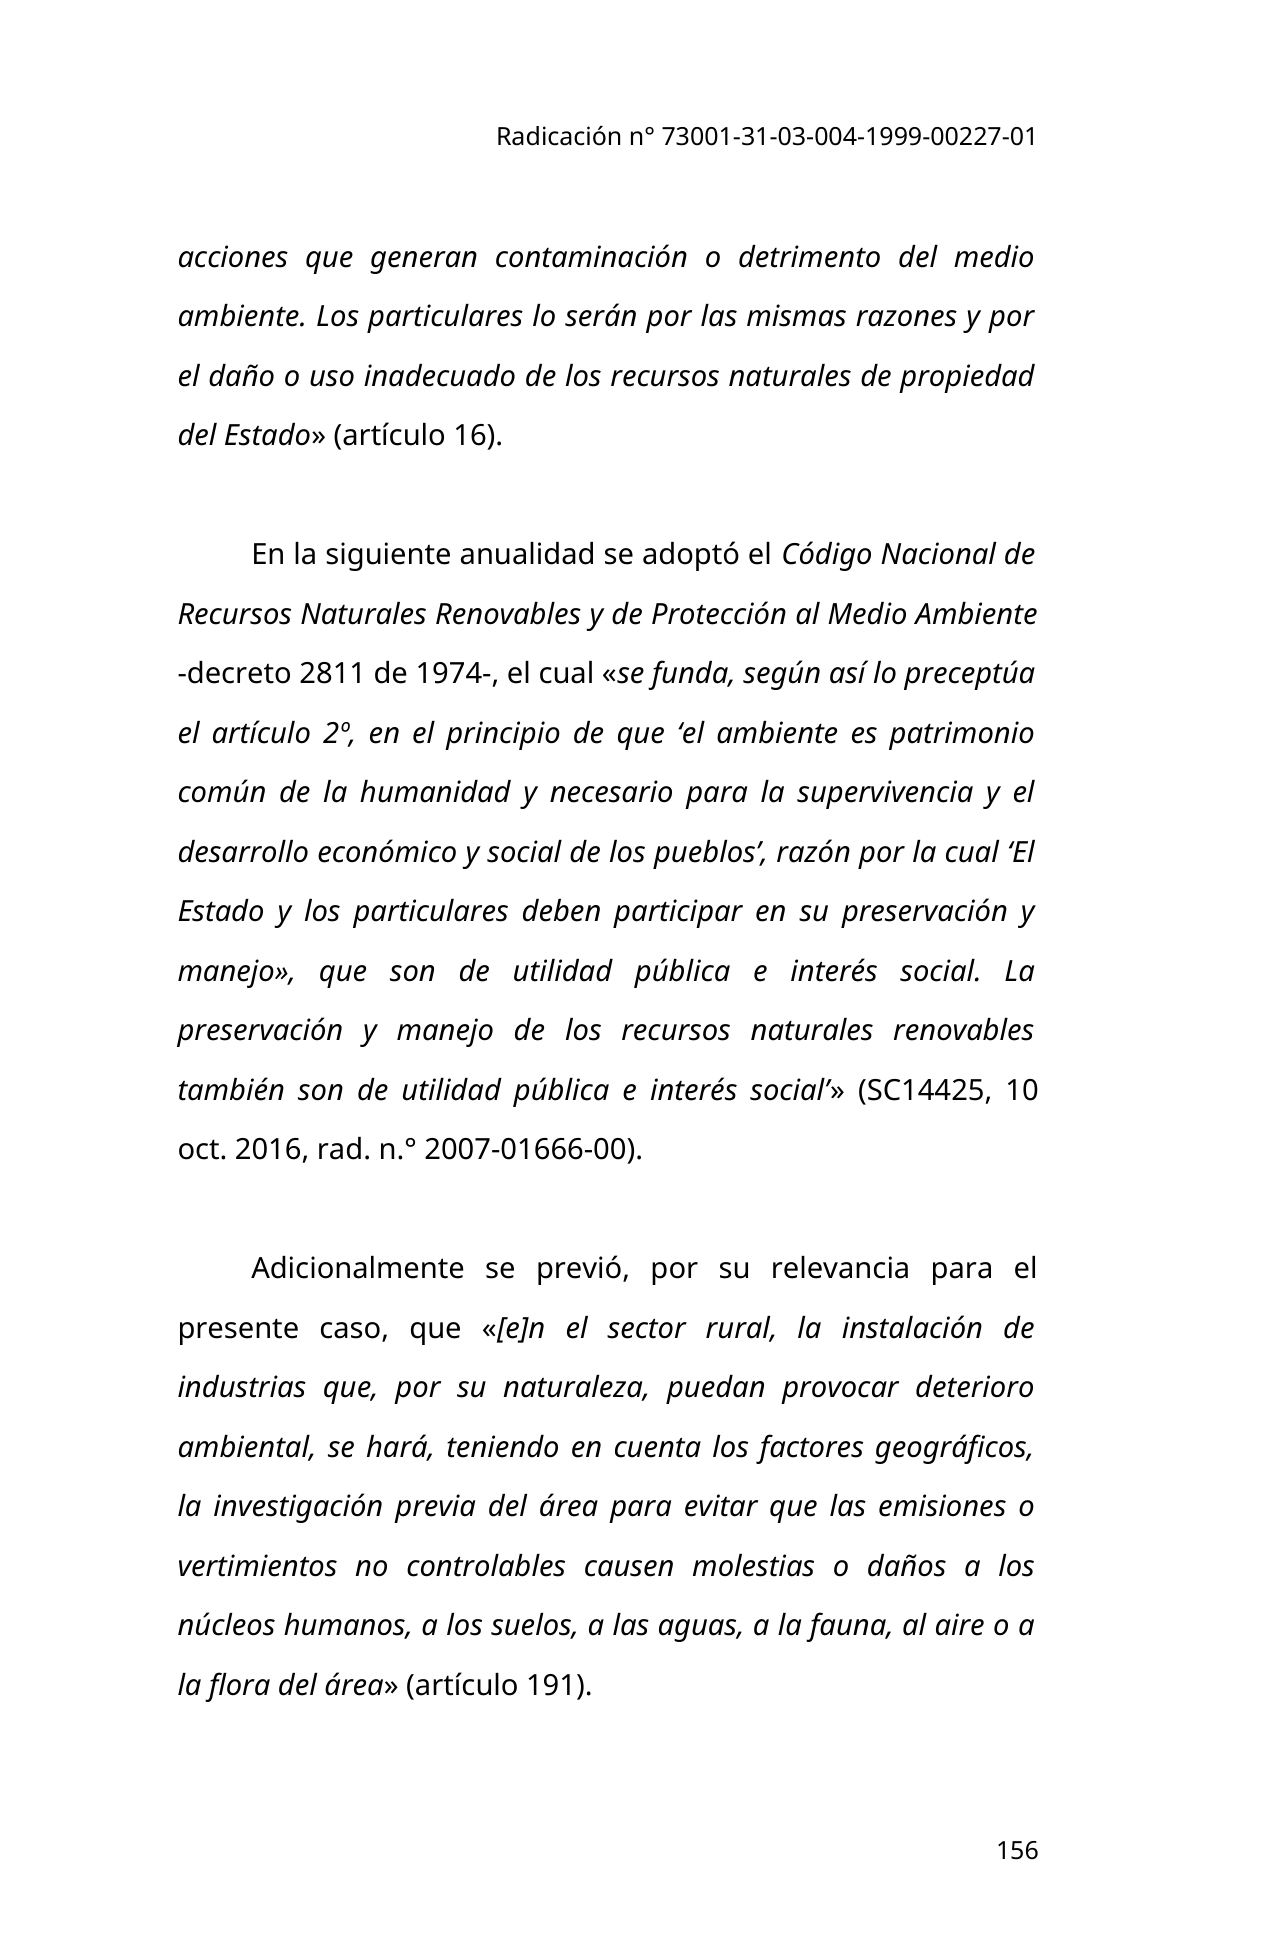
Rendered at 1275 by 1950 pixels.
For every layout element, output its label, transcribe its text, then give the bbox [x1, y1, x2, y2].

text Adicionalmente se previó, por su relevancia para el presente caso, que «[e]n el sector rural, la instalación de industrias que, por su naturaleza, puedan provocar deterioro ambiental, se hará, teniendo en cuenta los factores geográficos, la investigación previa del área para evitar que las emisiones o vertimientos no controlables causen molestias o daños a los núcleos humanos, a los suelos, a las aguas, a la fauna, al aire o a la flora del área» (artículo 191). [177, 1247, 1039, 1703]
text En la siguiente anualidad se adoptó el Código Nacional de Recursos Naturales Renovables y de Protección al Medio Ambiente -decreto 2811 de 1974-, el cual «se funda, según así lo preceptúa el artículo 2º, en el principio de que ‘el ambiente es patrimonio común de la humanidad y necesario para la supervivencia y el desarrollo económico y social de los pueblos’, razón por la cual ‘El Estado y los particulares deben participar en su preservación y manejo», que son de utilidad pública e interés social. La preservación y manejo de los recursos naturales renovables también son de utilidad pública e interés social’» (SC14425, 10 oct. 2016, rad. n.° 2007-01666-00). [177, 534, 1039, 1168]
